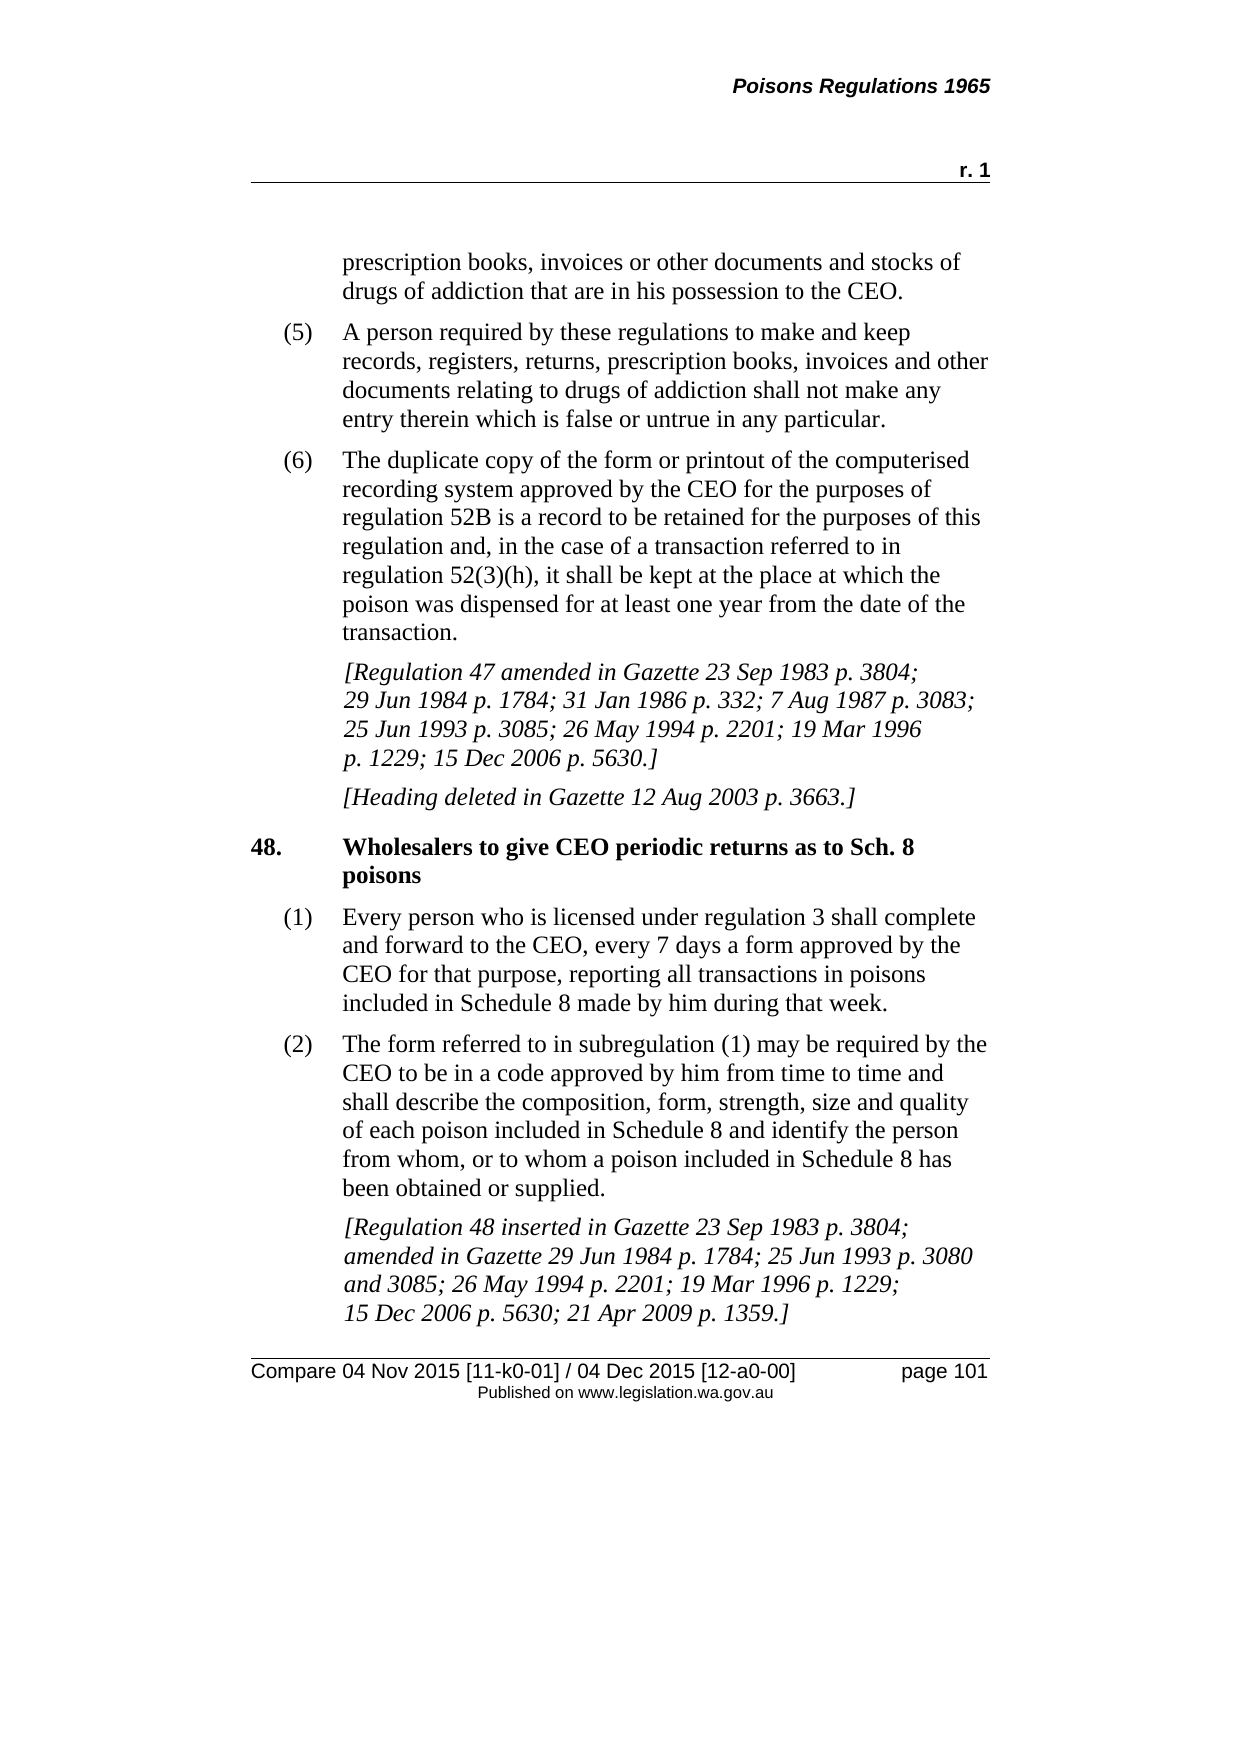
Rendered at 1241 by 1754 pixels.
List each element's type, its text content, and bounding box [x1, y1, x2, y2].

subtitle 48. Wholesalers to give CEO periodic returns as to Sch. 8 poisons [251, 832, 990, 889]
text (5) A person required by these regulations to make and keep records, registers, returns, prescription books, invoices and other documents relating to drugs of addiction shall not make any entry therein which is false or untrue in any particular. [251, 317, 990, 432]
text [251, 247, 990, 305]
text (1) Every person who is licensed under regulation 3 shall complete and forward to the CEO, every 7 days a form approved by the CEO for that purpose, reporting all transactions in poisons included in Schedule 8 made by him during that week. [251, 902, 990, 1017]
text [Regulation 47 amended in Gazette 23 Sep 1983 p. 3804; 29 Jun 1984 p. 1784; 31 Jan 1986 p. 332; 7 Aug 1987 p. 3083; 25 Jun 1993 p. 3085; 26 May 1994 p. 2201; 19 Mar 1996 p. 1229; 15 Dec 2006 p. 5630.] [251, 657, 990, 772]
text (2) The form referred to in subregulation (1) may be required by the CEO to be in a code approved by him from time to time and shall describe the composition, form, strength, size and quality of each poison included in Schedule 8 and identify the person from whom, or to whom a poison included in Schedule 8 has been obtained or supplied. [251, 1029, 990, 1202]
text (6) The duplicate copy of the form or printout of the computerised recording system approved by the CEO for the purposes of regulation 52B is a record to be retained for the purposes of this regulation and, in the case of a transaction referred to in regulation 52(3)(h), it shall be kept at the place at which the poison was dispensed for at least one year from the date of the transaction. [251, 445, 990, 646]
text [Regulation 48 inserted in Gazette 23 Sep 1983 p. 3804; amended in Gazette 29 Jun 1984 p. 1784; 25 Jun 1993 p. 3080 and 3085; 26 May 1994 p. 2201; 19 Mar 1996 p. 1229; 15 Dec 2006 p. 5630; 21 Apr 2009 p. 1359.] [251, 1212, 990, 1327]
subtitle [Heading deleted in Gazette 12 Aug 2003 p. 3663.] [251, 782, 990, 811]
